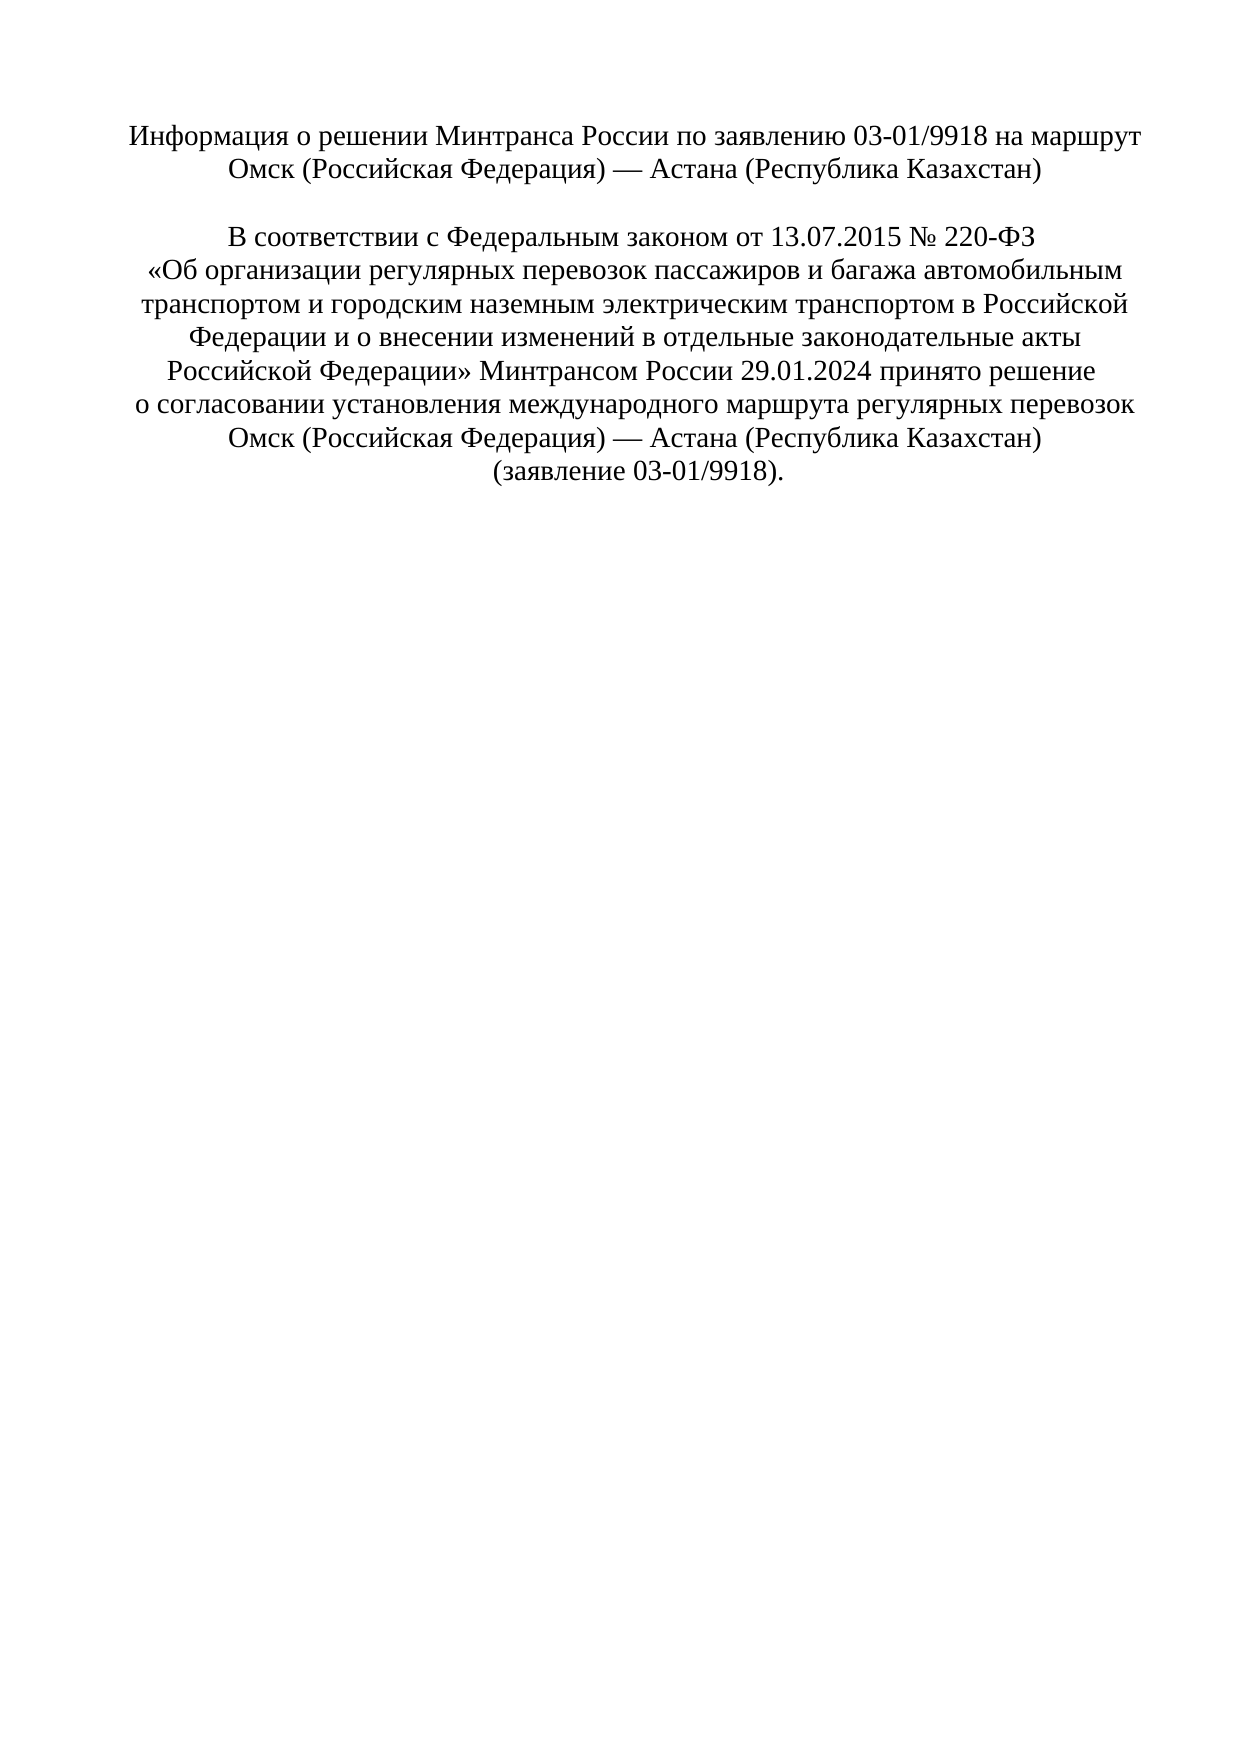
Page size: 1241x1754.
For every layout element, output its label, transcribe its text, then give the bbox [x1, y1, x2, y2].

text В соответствии с Федеральным законом от 13.07.2015 № 220-ФЗ «Об организации регулярных перевозок пассажиров и багажа автомобильным транспортом и городским наземным электрическим транспортом в Российской Федерации и о внесении изменений в отдельные законодательные акты Российской Федерации» Минтрансом России 29.01.2024 принято решение о согласовании установления международного маршрута регулярных перевозок [118, 219, 1152, 420]
text Информация о решении Минтранса России по заявлению 03-01/9918 на маршрут Омск (Российская Федерация) — Астана (Республика Казахстан) [118, 118, 1152, 185]
text (заявление 03-01/9918). [118, 453, 1152, 487]
text Омск (Российская Федерация) — Астана (Республика Казахстан) [118, 420, 1152, 453]
